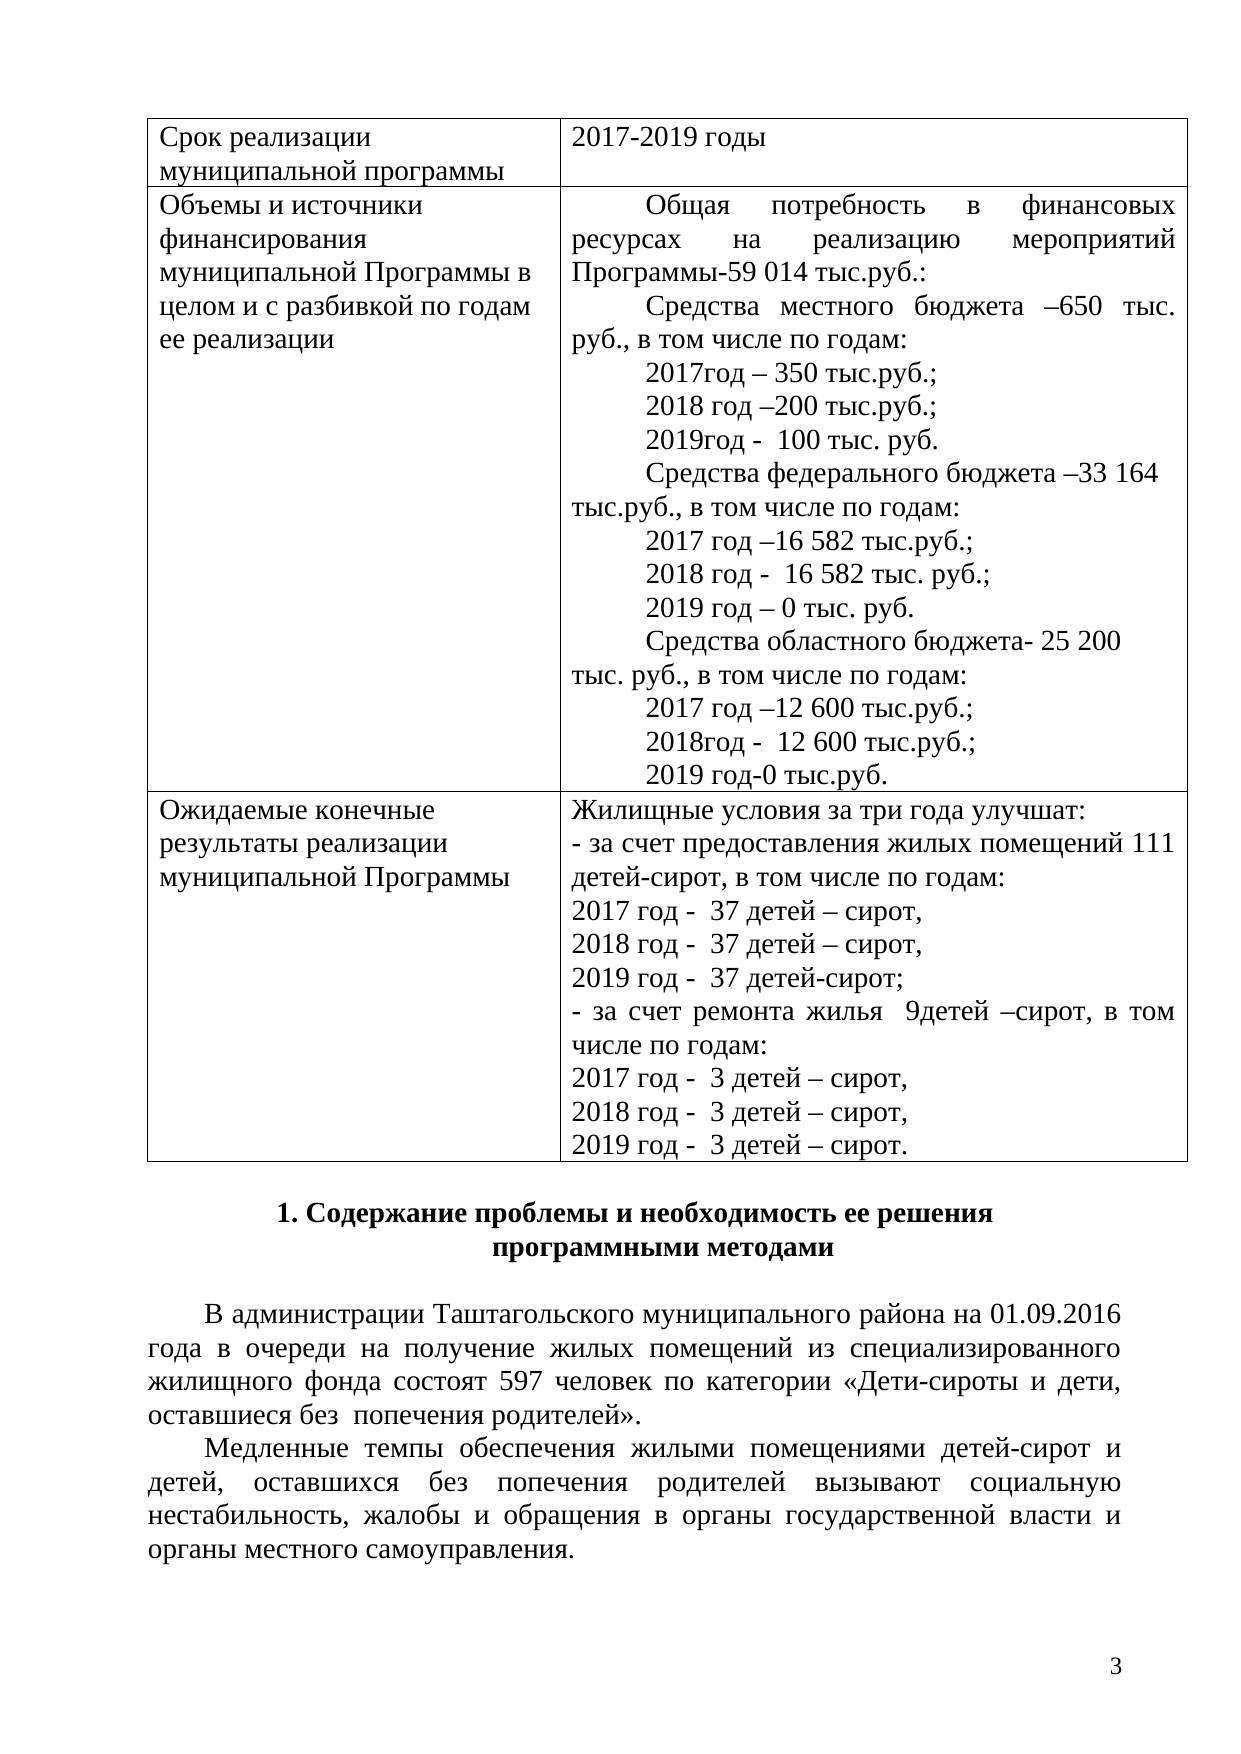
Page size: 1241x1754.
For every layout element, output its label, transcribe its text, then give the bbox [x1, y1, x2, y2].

table_cell Ожидаемые конечные результаты реализации муниципальной Программы [148, 792, 560, 1161]
text 1. Содержание проблемы и необходимость ее решения [148, 1196, 1122, 1229]
table_cell Жилищные условия за три года улучшат: - за счет предоставления жилых помещений 111 детей-сирот, в том числе по годам: 2017 год - 37 детей – сирот, 2018 год - 37 детей – сирот, 2019 год - 37 детей-сирот; - за счет ремонта жилья 9детей –сирот, в том числе по годам: 2017 год - 3 детей – сирот, 2018 год - 3 детей – сирот, 2019 год - 3 детей – сирот. [561, 792, 1187, 1161]
table_cell 2017-2019 годы [561, 119, 1187, 186]
table_cell Объемы и источники финансирования муниципальной Программы в целом и с разбивкой по годам ее реализации [148, 187, 560, 791]
table_cell Общая потребность в финансовых ресурсах на реализацию мероприятий Программы-59 014 тыс.руб.: Средства местного бюджета –650 тыс. руб., в том числе по годам: 2017год – 350 тыс.руб.; 2018 год –200 тыс.руб.; 2019год - 100 тыс. руб. Средства федерального бюджета –33 164 тыс.руб., в том числе по годам: 2017 год –16 582 тыс.руб.; 2018 год - 16 582 тыс. руб.; 2019 год – 0 тыс. руб. Средства областного бюджета- 25 200 тыс. руб., в том числе по годам: 2017 год –12 600 тыс.руб.; 2018год - 12 600 тыс.руб.; 2019 год-0 тыс.руб. [561, 187, 1187, 791]
text Медленные темпы обеспечения жилыми помещениями детей-сирот и детей, оставшихся без попечения родителей вызывают социальную нестабильность, жалобы и обращения в органы государственной власти и органы местного самоуправления. [148, 1430, 1122, 1564]
text В администрации Таштагольского муниципального района на 01.09.2016 года в очереди на получение жилых помещений из специализированного жилищного фонда состоят 597 человек по категории «Дети-сироты и дети, оставшиеся без попечения родителей». [148, 1296, 1122, 1430]
table_cell Срок реализации муниципальной программы [148, 119, 560, 186]
text программными методами [148, 1229, 1122, 1263]
